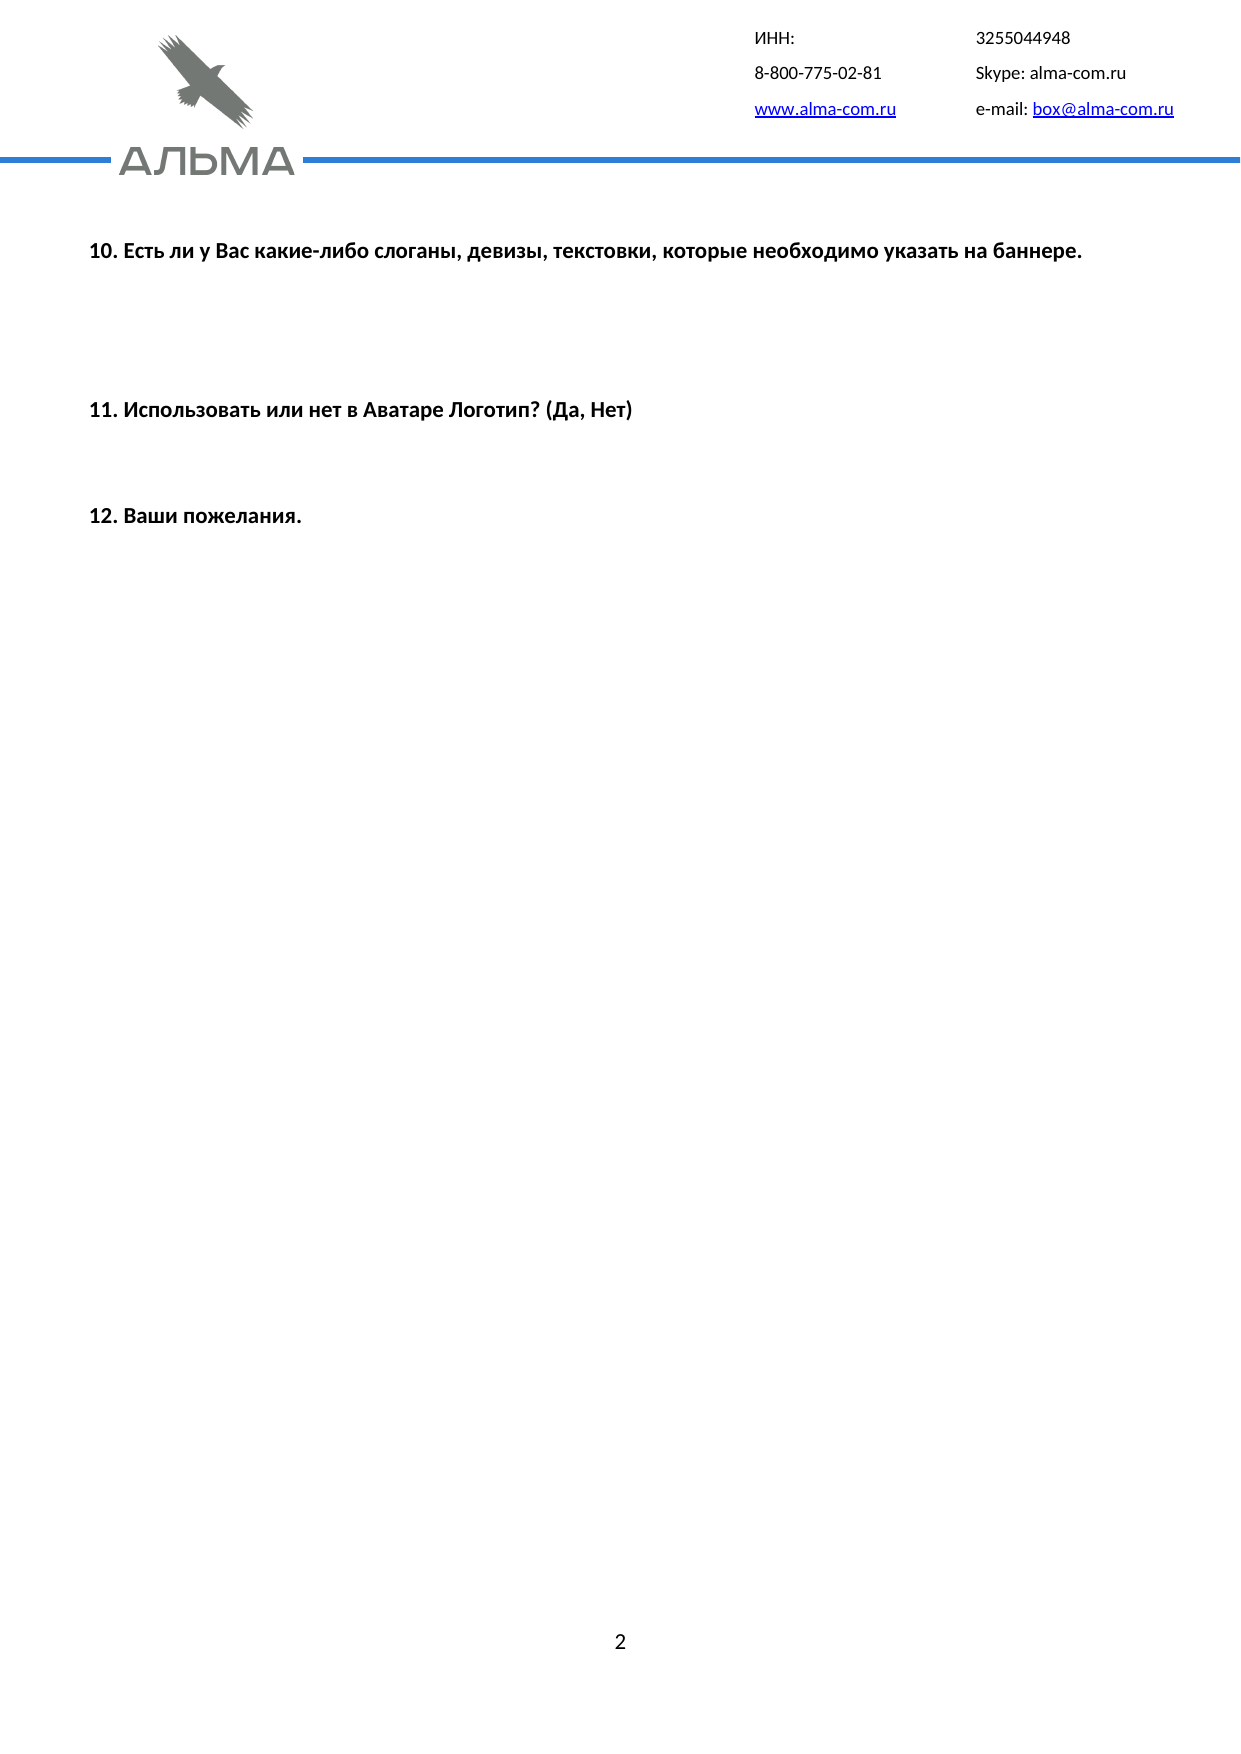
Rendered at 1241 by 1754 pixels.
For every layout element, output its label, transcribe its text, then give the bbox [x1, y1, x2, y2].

picture [157, 35, 255, 129]
picture [117, 141, 295, 182]
text 11. Использовать или нет в Аватаре Логотип? (Да, Нет) [89, 395, 1152, 423]
text 12. Ваши пожелания. [89, 501, 1152, 529]
text 10. Есть ли у Вас какие-либо слоганы, девизы, текстовки, которые необходимо указать на баннере. [89, 236, 1152, 264]
